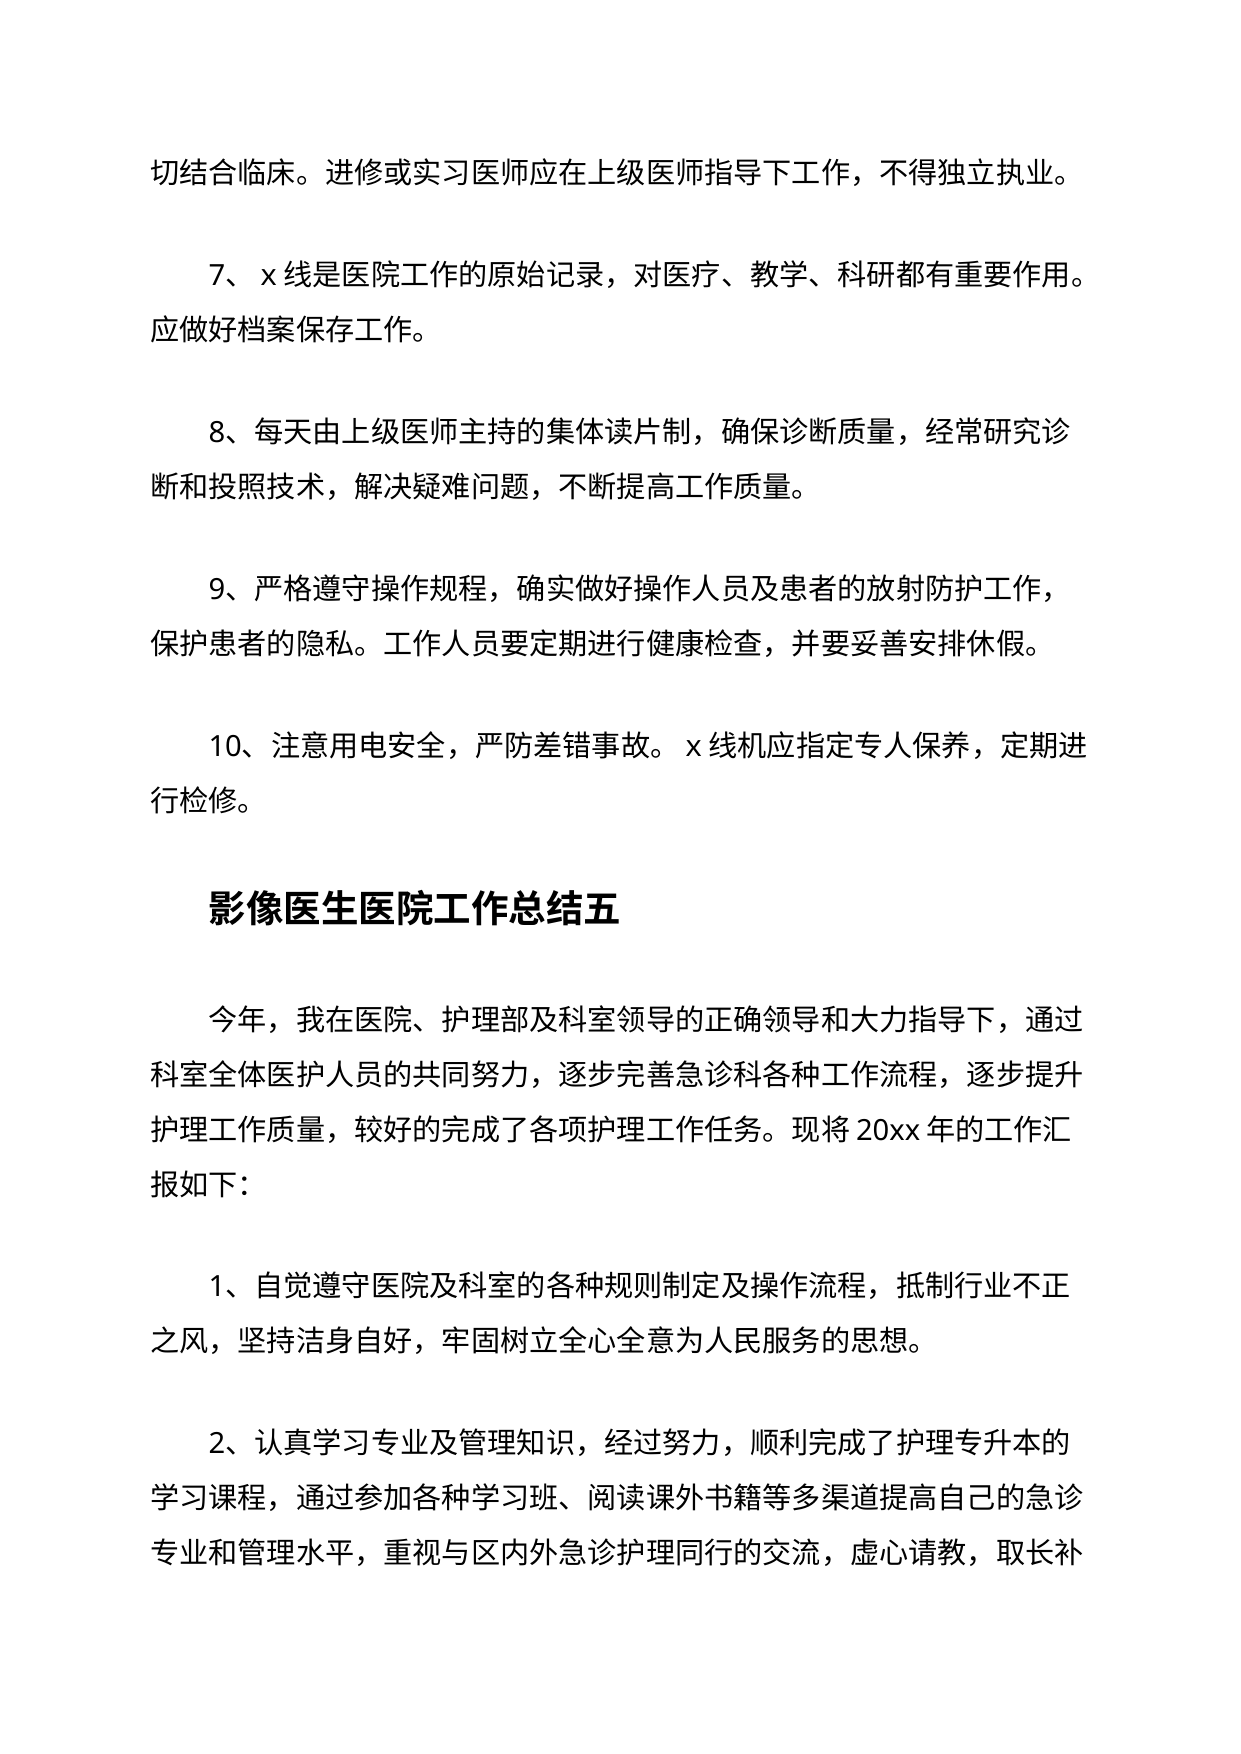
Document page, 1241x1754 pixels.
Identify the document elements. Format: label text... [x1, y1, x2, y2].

text 9、严格遵守操作规程，确实做好操作人员及患者的放射防护工作，保护患者的隐私。工作人员要定期进行健康检查，并要妥善安排休假。 [150, 565, 1090, 663]
text 10、注意用电安全，严防差错事故。ｘ线机应指定专人保养，定期进行检修。 [150, 722, 1090, 819]
text 今年，我在医院、护理部及科室领导的正确领导和大力指导下，通过科室全体医护人员的共同努力，逐步完善急诊科各种工作流程，逐步提升护理工作质量，较好的完成了各项护理工作任务。现将20xx年的工作汇报如下： [150, 996, 1090, 1203]
text 1、自觉遵守医院及科室的各种规则制定及操作流程，抵制行业不正之风，坚持洁身自好，牢固树立全心全意为人民服务的思想。 [150, 1263, 1090, 1360]
text 影像医生医院工作总结五 [150, 879, 1090, 933]
text 8、每天由上级医师主持的集体读片制，确保诊断质量，经常研究诊断和投照技术，解决疑难问题，不断提高工作质量。 [150, 408, 1090, 506]
text 7、ｘ线是医院工作的原始记录，对医疗、教学、科研都有重要作用。应做好档案保存工作。 [150, 252, 1090, 349]
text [150, 1419, 1090, 1572]
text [150, 150, 1090, 192]
